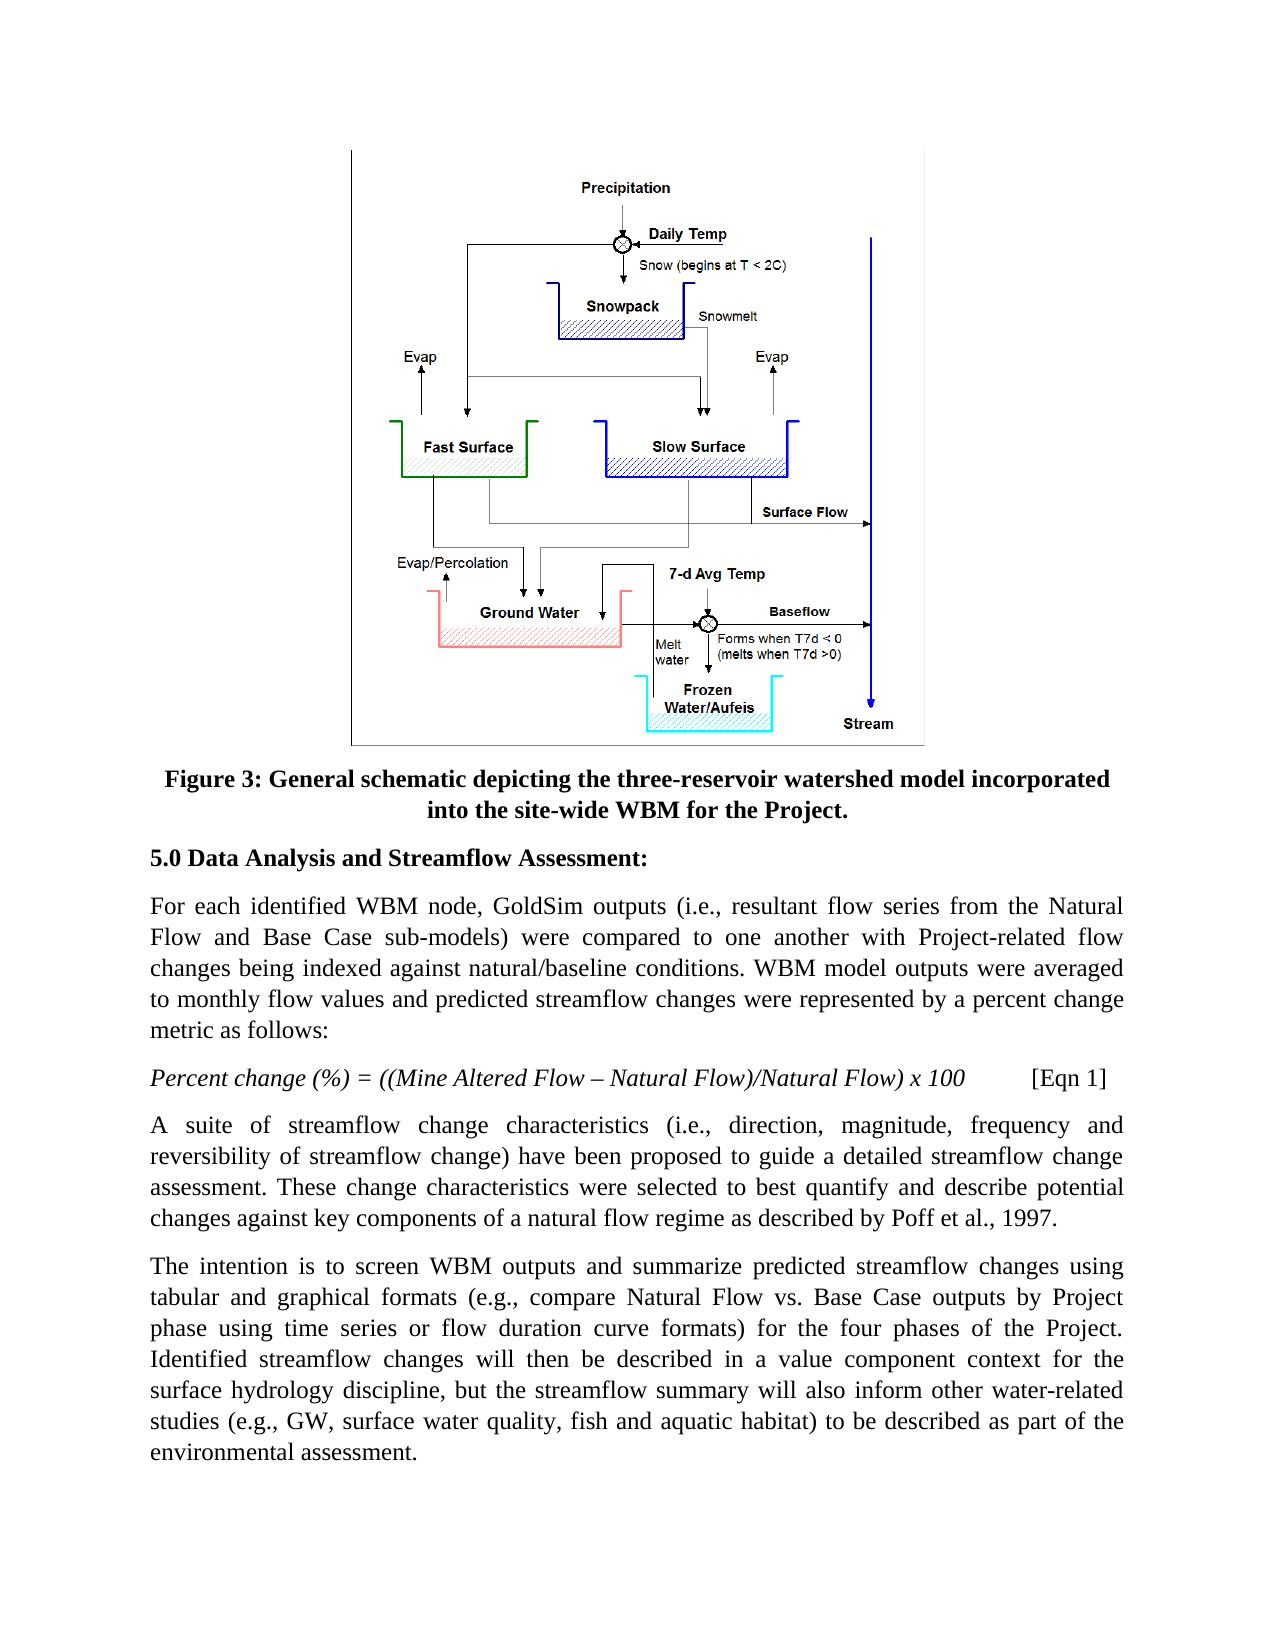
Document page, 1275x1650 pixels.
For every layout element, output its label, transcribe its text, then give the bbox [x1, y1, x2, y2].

text A suite of streamflow change characteristics (i.e., direction, magnitude, frequency and reversibility of streamflow change) have been proposed to guide a detailed streamflow change assessment. These change characteristics were selected to best quantify and describe potential changes against key components of a natural flow regime as described by Poff et al., 1997. [150, 1110, 1125, 1232]
text For each identified WBM node, GoldSim outputs (i.e., resultant flow series from the Natural Flow and Base Case sub-models) were compared to one another with Project-related flow changes being indexed against natural/baseline conditions. WBM model outputs were averaged to monthly flow values and predicted streamflow changes were represented by a percent change metric as follows: [150, 891, 1125, 1044]
text Percent change (%) = ((Mine Altered Flow – Natural Flow)/Natural Flow) x 100 [Eqn 1] [150, 1063, 1125, 1091]
text Figure 3: General schematic depicting the three-reservoir watershed model incorporated into the site-wide WBM for the Project. [150, 764, 1125, 824]
picture [350, 150, 925, 746]
text 5.0 Data Analysis and Streamflow Assessment: [150, 843, 1125, 872]
text The intention is to screen WBM outputs and summarize predicted streamflow changes using tabular and graphical formats (e.g., compare Natural Flow vs. Base Case outputs by Project phase using time series or flow duration curve formats) for the four phases of the Project. Identified streamflow changes will then be described in a value component context for the surface hydrology discipline, but the streamflow summary will also inform other water-related studies (e.g., GW, surface water quality, fish and aquatic habitat) to be described as part of the environmental assessment. [150, 1251, 1125, 1466]
